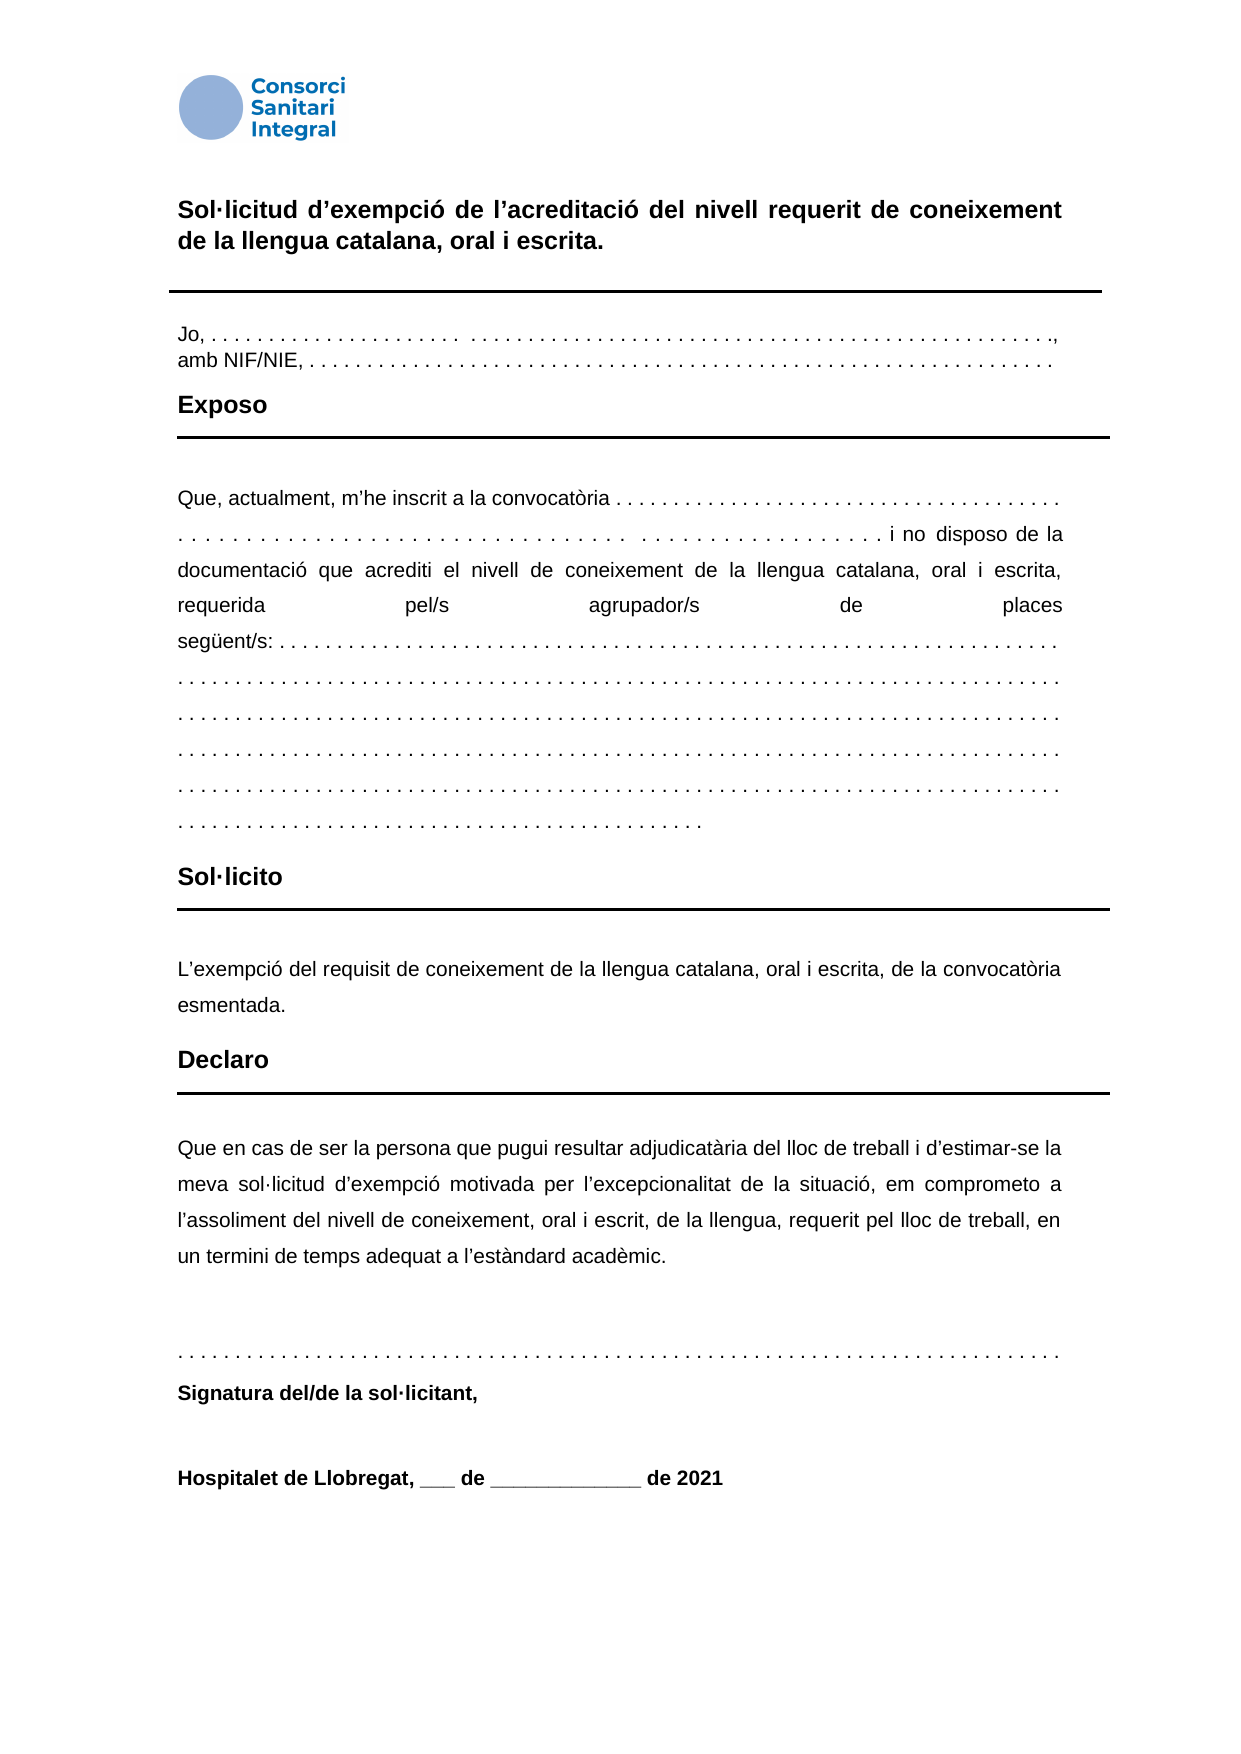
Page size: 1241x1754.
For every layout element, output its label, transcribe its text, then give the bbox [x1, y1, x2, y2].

text Que en cas de ser la persona que pugui resultar adjudicatària del lloc de treball i d’estimar-se la meva sol·licitud d’exempció motivada per l’excepcionalitat de la situació, em comprometo a l’assoliment del nivell de coneixement, oral i escrit, de la llengua, requerit pel lloc de treball, en un termini de temps adequat a l’estàndard acadèmic. [177, 1136, 1063, 1267]
text Jo, . . . . . . . . . . . . . . . . . . . . . . . . . . . . . . . . . . . . . . . . . . . . . . . . . . . . . . . . . . . . . . . . . . . . . . . . ., amb NIF/NIE, . . . . . . . . . . . . . . . . . . . . . . . . . . . . . . . . . . . . . . . . . . . . . . . . . . . . . . . . . . . . . . . . . [177, 322, 1063, 372]
text . . . . . . . . . . . . . . . . . . . . . . . . . . . . . . . . . . . . . . . . . . . . . . . . . . . . . . . . . . . . . . . . . . . . . . . . . . . . . [177, 1339, 1063, 1363]
text Signatura del/de la sol·licitant, [177, 1381, 1063, 1405]
text Declaro [177, 1046, 1063, 1074]
text L’exempció del requisit de coneixement de la llengua catalana, oral i escrita, de la convocatòria esmentada. [177, 957, 1063, 1017]
text Sol·licito [177, 862, 1063, 890]
text Que, actualment, m’he inscrit a la convocatòria . . . . . . . . . . . . . . . . . . . . . . . . . . . . . . . . . . . . . . . . . . . . . . . . . . . . . . . . . . . . . . . . . . . . . . . . . . . . . . . . . . . . . . . . . . i no disposo de la documentació que acrediti el nivell de coneixement de la llengua catalana, oral i escrita, requerida pel/s agrupador/s de places següent/s: . . . . . . . . . . . . . . . . . . . . . . . . . . . . . . . . . . . . . . . . . . . . . . . . . . . . . . . . . . . . . . . . . . . . . . . . . . . . . . . . . . . . . . . . . . . . . . . . . . . . . . . . . . . . . . . . . . . . . . . . . . . . . . . . . . . . . . . . . . . . . . . . . . . . . . . . . . . . . . . . . . . . . . . . . . . . . . . . . . . . . . . . . . . . . . . . . . . . . . . . . . . . . . . . . . . . . . . . . . . . . . . . . . . . . . . . . . . . . . . . . . . . . . . . . . . . . . . . . . . . . . . . . . . . . . . . . . . . . . . . . . . . . . . . . . . . . . . . . . . . . . . . . . . . . . . . . . . . . . . . . . . . . . . . . . . . . . . . . . . . . . . . . . . . . . . . . . . . . . . . . . . . . . . . . . . . . . . . . . . . . . . . . . . . . . . . . . . . . . . . . . . . . . . . . . . . . . . . . . . . . . [177, 486, 1063, 833]
picture [177, 73, 349, 143]
text Sol·licitud d’exempció de l’acreditació del nivell requerit de coneixement de la llengua catalana, oral i escrita. [177, 195, 1063, 255]
text Exposo [177, 390, 1063, 419]
text Hospitalet de Llobregat, ___ de _____________ de 2021 [177, 1466, 1063, 1490]
